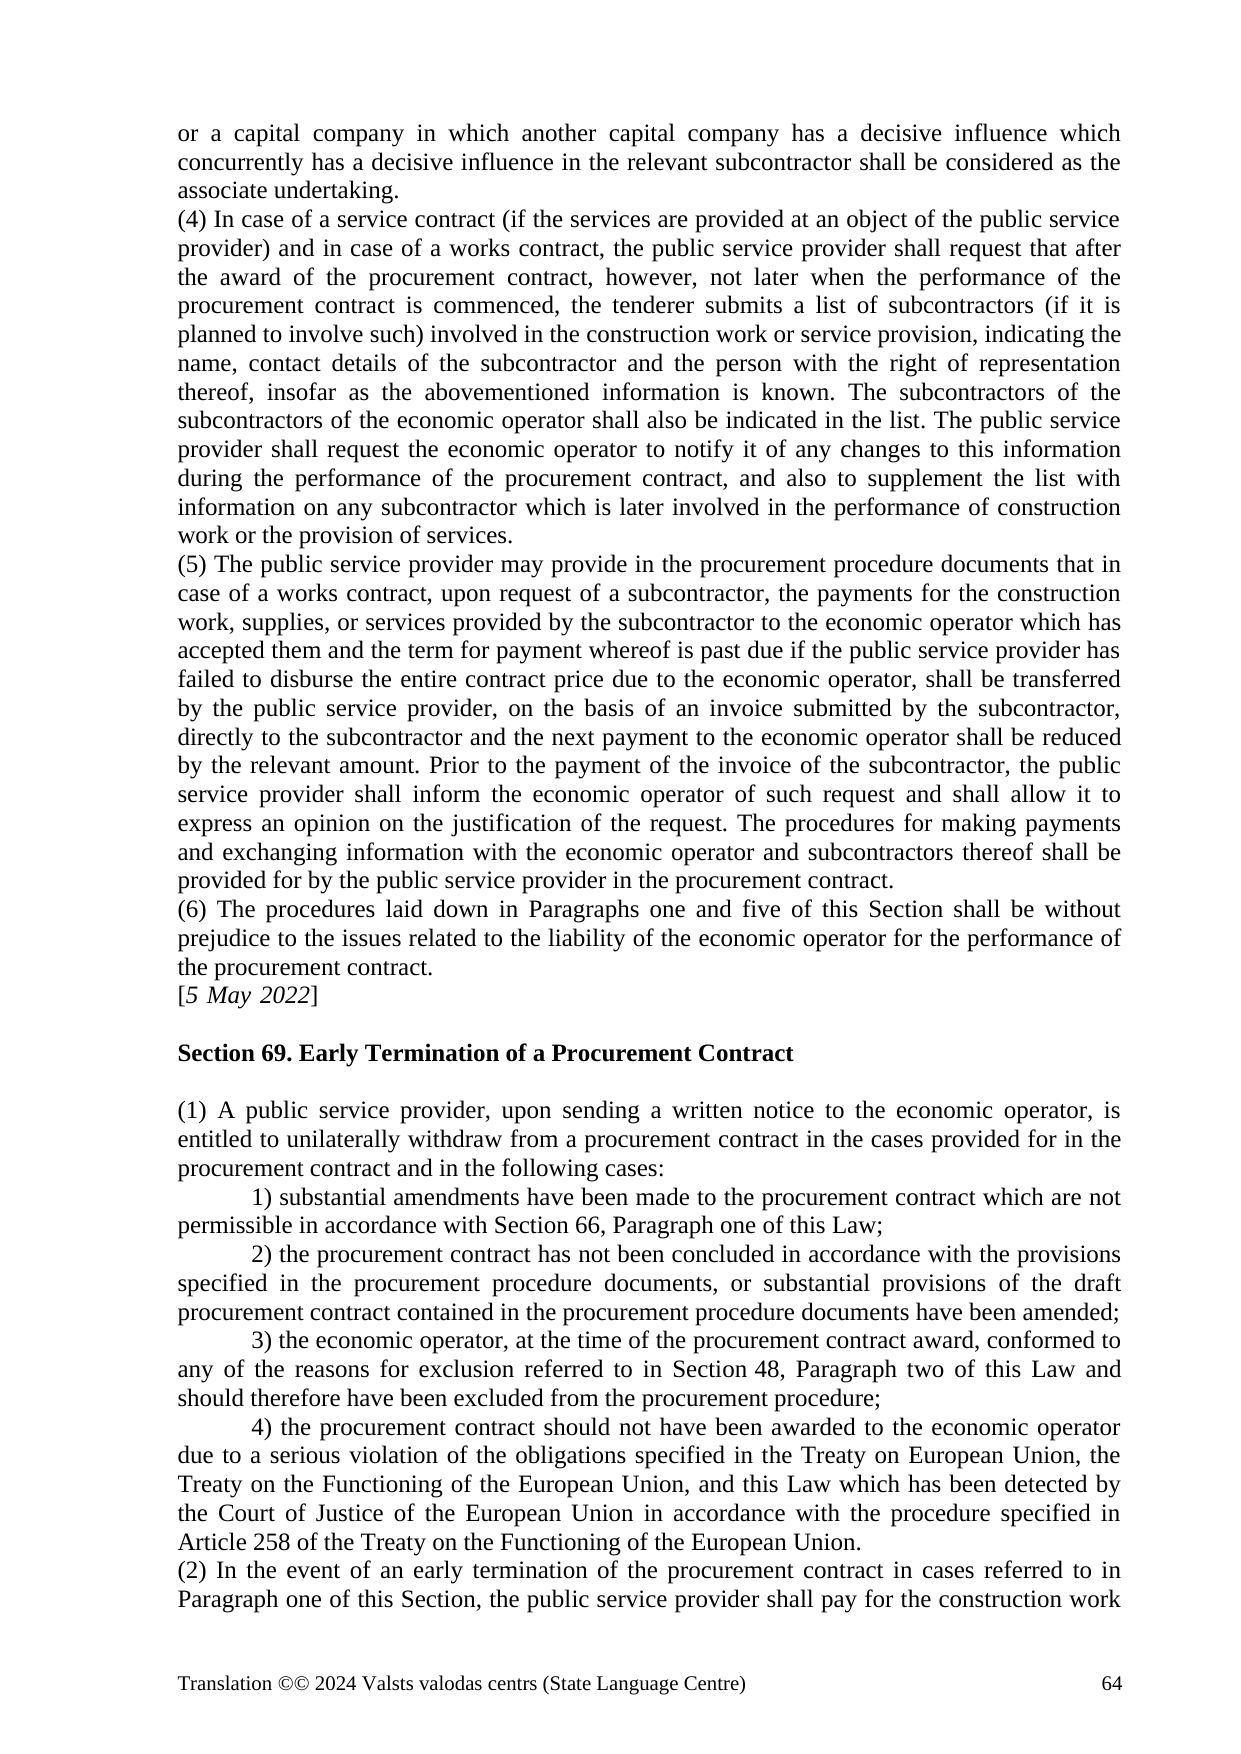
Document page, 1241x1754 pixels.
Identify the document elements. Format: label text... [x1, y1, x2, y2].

text 1) substantial amendments have been made to the procurement contract which are not permissible in accordance with Section 66, Paragraph one of this Law; [177, 1182, 1122, 1239]
text (4) In case of a service contract (if the services are provided at an object of the public service provider) and in case of a works contract, the public service provider shall request that after the award of the procurement contract, however, not later when the performance of the procurement contract is commenced, the tenderer submits a list of subcontractors (if it is planned to involve such) involved in the construction work or service provision, indicating the name, contact details of the subcontractor and the person with the right of representation thereof, insofar as the abovementioned information is known. The subcontractors of the subcontractors of the economic operator shall also be indicated in the list. The public service provider shall request the economic operator to notify it of any changes to this information during the performance of the procurement contract, and also to supplement the list with information on any subcontractor which is later involved in the performance of construction work or the provision of services. [177, 204, 1122, 549]
text 2) the procurement contract has not been concluded in accordance with the provisions specified in the procurement procedure documents, or substantial provisions of the draft procurement contract contained in the procurement procedure documents have been amended; [177, 1239, 1122, 1326]
text (5) The public service provider may provide in the procurement procedure documents that in case of a works contract, upon request of a subcontractor, the payments for the construction work, supplies, or services provided by the subcontractor to the economic operator which has accepted them and the term for payment whereof is past due if the public service provider has failed to disburse the entire contract price due to the economic operator, shall be transferred by the public service provider, on the basis of an invoice submitted by the subcontractor, directly to the subcontractor and the next payment to the economic operator shall be reduced by the relevant amount. Prior to the payment of the invoice of the subcontractor, the public service provider shall inform the economic operator of such request and shall allow it to express an opinion on the justification of the request. The procedures for making payments and exchanging information with the economic operator and subcontractors thereof shall be provided for by the public service provider in the procurement contract. [177, 549, 1122, 894]
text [177, 1556, 1122, 1613]
text Section 69. Early Termination of a Procurement Contract [177, 1038, 1122, 1067]
text 3) the economic operator, at the time of the procurement contract award, conformed to any of the reasons for exclusion referred to in Section 48, Paragraph two of this Law and should therefore have been excluded from the procurement procedure; [177, 1326, 1122, 1412]
text (1) A public service provider, upon sending a written notice to the economic operator, is entitled to unilaterally withdraw from a procurement contract in the cases provided for in the procurement contract and in the following cases: [177, 1096, 1122, 1182]
text 4) the procurement contract should not have been awarded to the economic operator due to a serious violation of the obligations specified in the Treaty on European Union, the Treaty on the Functioning of the European Union, and this Law which has been detected by the Court of Justice of the European Union in accordance with the procedure specified in Article 258 of the Treaty on the Functioning of the European Union. [177, 1412, 1122, 1556]
text [5 May 2022] [177, 981, 1122, 1009]
text (6) The procedures laid down in Paragraphs one and five of this Section shall be without prejudice to the issues related to the liability of the economic operator for the performance of the procurement contract. [177, 894, 1122, 981]
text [177, 118, 1122, 204]
